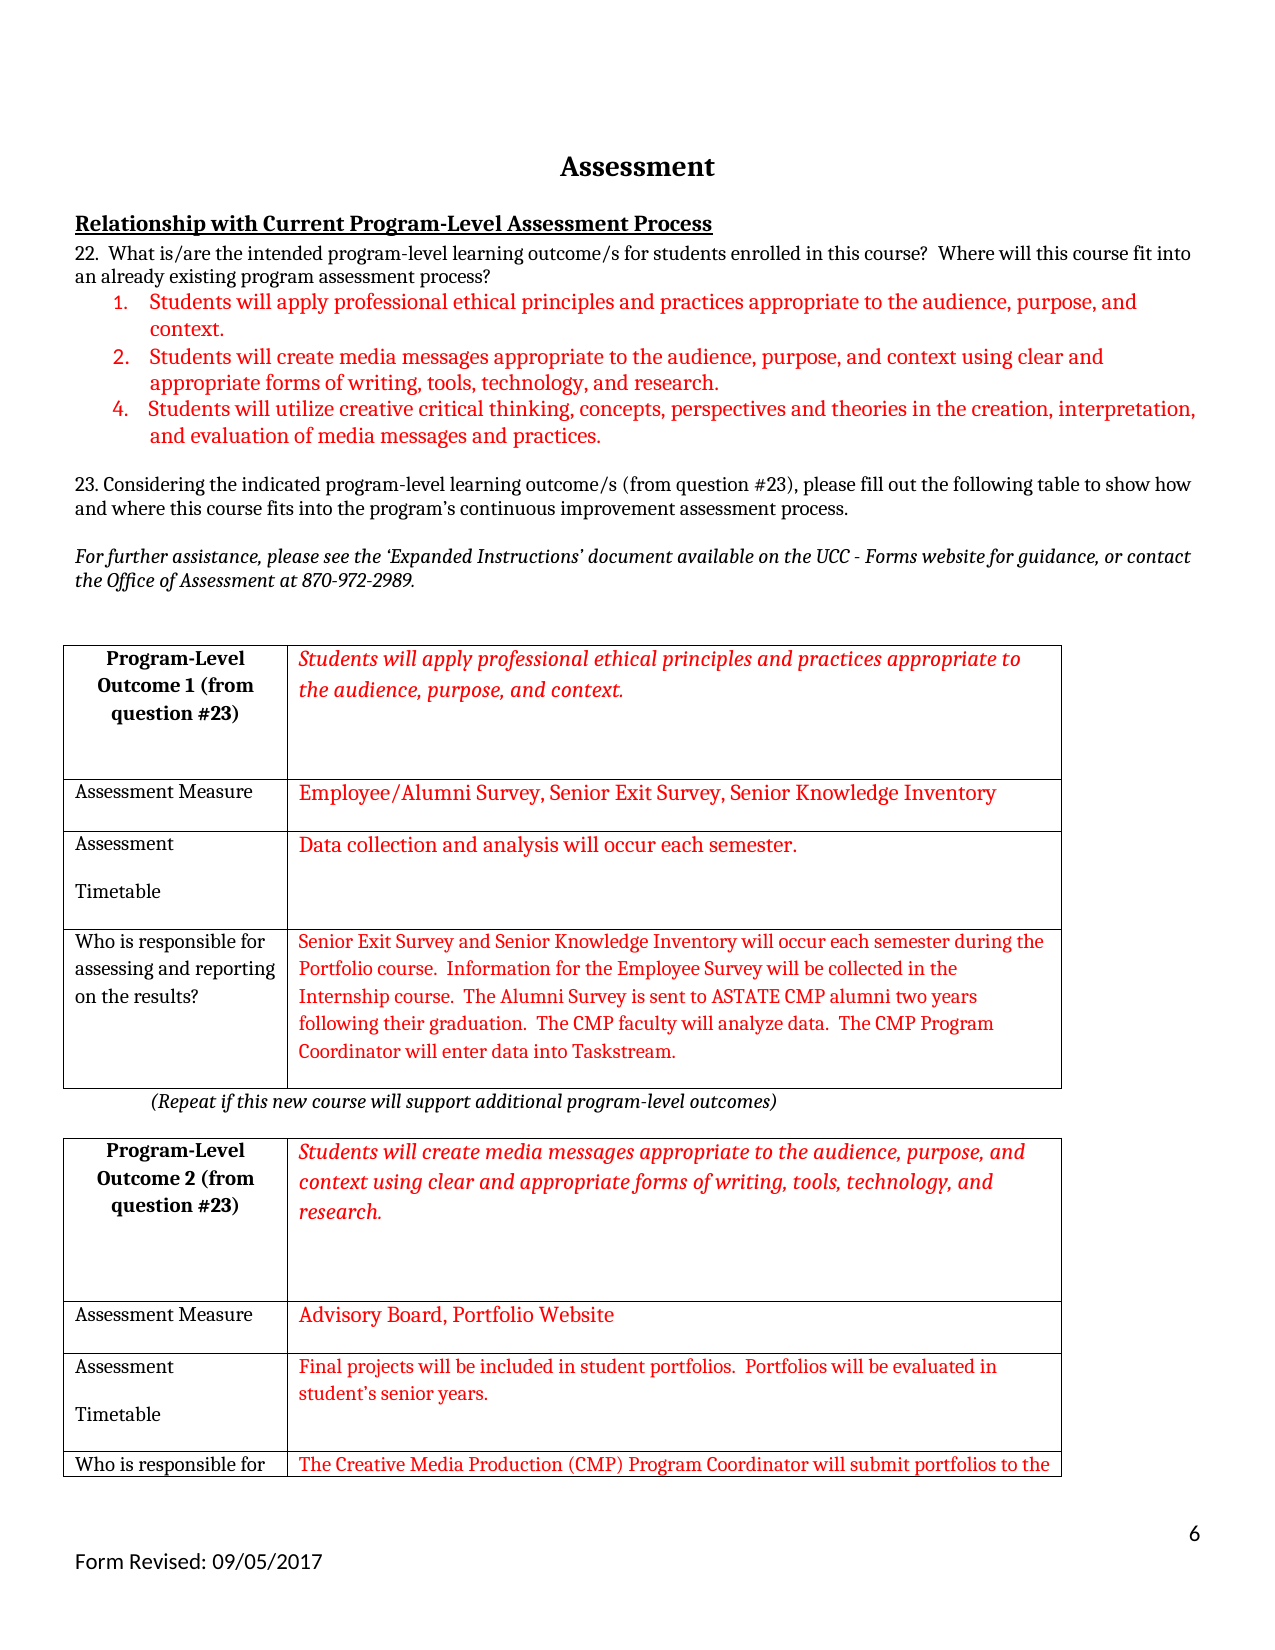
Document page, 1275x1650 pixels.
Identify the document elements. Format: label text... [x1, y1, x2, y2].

table_header Students will apply professional ethical principles and practices appropriate to the audience, purpose, and context. [288, 646, 1061, 778]
text For further assistance, please see the ‘Expanded Instructions’ document available on the UCC - Forms website for guidance, or contact the Office of Assessment at 870-972-2989. [75, 545, 1200, 593]
table_cell Who is responsible for assessing and reporting on the results? [64, 930, 287, 1088]
table_cell Employee/Alumni Survey, Senior Exit Survey, Senior Knowledge Inventory [288, 780, 1061, 831]
text Relationship with Current Program-Level Assessment Process [75, 211, 1200, 237]
table_cell Assessment Timetable [64, 1354, 287, 1451]
table_cell Assessment Measure [64, 780, 287, 831]
table_cell Final projects will be included in student portfolios. Portfolios will be evaluated in student’s senior years. [288, 1354, 1061, 1451]
table_header Program-Level Outcome 1 (from question #23) [64, 646, 287, 778]
list Students will create media messages appropriate to the audience, purpose, and context using clear and appropriate forms of writing, tools, technology, and research. [112, 342, 1200, 396]
table_header Program-Level Outcome 2 (from question #23) [64, 1139, 287, 1301]
table_cell Senior Exit Survey and Senior Knowledge Inventory will occur each semester during the Portfolio course. Information for the Employee Survey will be collected in the Internship course. The Alumni Survey is sent to ASTATE CMP alumni two years following their graduation. The CMP faculty will analyze data. The CMP Program Coordinator will enter data into Taskstream. [288, 930, 1061, 1088]
list Students will apply professional ethical principles and practices appropriate to the audience, purpose, and context. [112, 289, 1200, 342]
text (Repeat if this new course will support additional program-level outcomes) [75, 1089, 1200, 1113]
text 22. What is/are the intended program-level learning outcome/s for students enrolled in this course? Where will this course fit into an already existing program assessment process? [75, 241, 1200, 289]
table_cell Data collection and analysis will occur each semester. [288, 832, 1061, 928]
text 23. Considering the indicated program-level learning outcome/s (from question #23), please fill out the following table to show how and where this course fits into the program’s continuous improvement assessment process. [75, 473, 1200, 521]
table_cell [64, 1452, 287, 1476]
table_cell Assessment Timetable [64, 832, 287, 928]
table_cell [288, 1452, 1061, 1476]
table_cell Assessment Measure [64, 1302, 287, 1353]
text 4. Students will utilize creative critical thinking, concepts, perspectives and theories in the creation, interpretation, and evaluation of media messages and practices. [112, 396, 1200, 449]
text Assessment [75, 150, 1200, 183]
table_cell Advisory Board, Portfolio Website [288, 1302, 1061, 1353]
table_header Students will create media messages appropriate to the audience, purpose, and context using clear and appropriate forms of writing, tools, technology, and research. [288, 1139, 1061, 1301]
